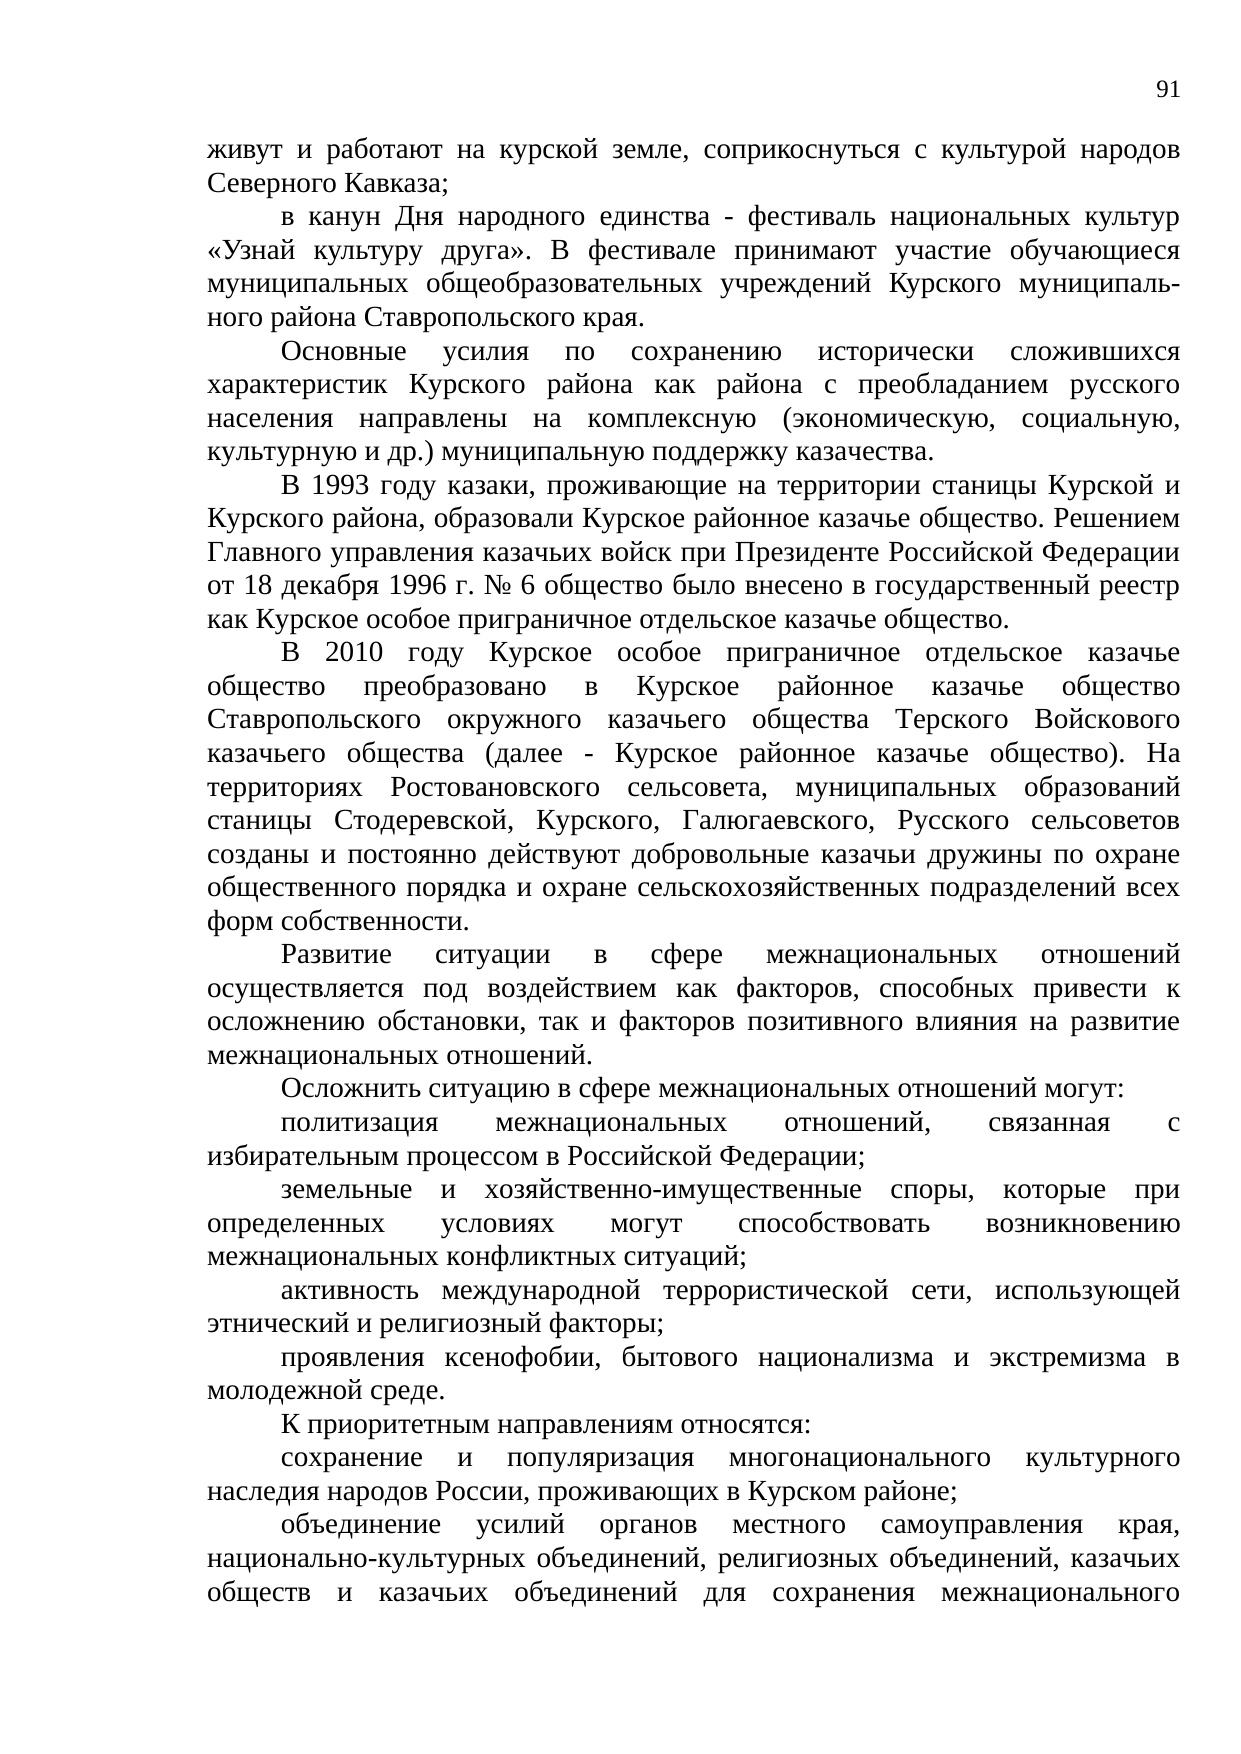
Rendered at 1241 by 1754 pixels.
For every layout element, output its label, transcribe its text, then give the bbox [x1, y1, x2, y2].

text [207, 1507, 1181, 1607]
text Осложнить ситуацию в сфере межнациональных отношений могут: [207, 1071, 1181, 1104]
text В 2010 году Курское особое приграничное отдельское казачье общество преобразовано в Курское районное казачье общество Ставропольского окружного казачьего общества Терского Войскового казачьего общества (далее - Курское районное казачье общество). На территориях Ростовановского сельсовета, муниципальных образований станицы Стодеревской, Курского, Галюгаевского, Русского сельсоветов созданы и постоянно действуют добровольные казачьи дружины по охране общественного порядка и охране сельскохозяйственных подразделений всех форм собственности. [207, 634, 1181, 936]
text Основные усилия по сохранению исторически сложившихся характеристик Курского района как района с преобладанием русского населения направлены на комплексную (экономическую, социальную, культурную и др.) муниципальную поддержку казачества. [207, 333, 1181, 467]
text К приоритетным направлениям относятся: [207, 1406, 1181, 1439]
text Развитие ситуации в сфере межнациональных отношений осуществляется под воздействием как факторов, способных привести к осложнению обстановки, так и факторов позитивного влияния на развитие межнациональных отношений. [207, 936, 1181, 1071]
text в канун Дня народного единства - фестиваль национальных культур «Узнай культуру друга». В фестивале принимают участие обучающиеся муниципальных общеобразовательных учреждений Курского муниципаль-ного района Ставропольского края. [207, 198, 1181, 333]
text политизация межнациональных отношений, связанная с избирательным процессом в Российской Федерации; [207, 1104, 1181, 1171]
text земельные и хозяйственно-имущественные споры, которые при определенных условиях могут способствовать возникновению межнациональных конфликтных ситуаций; [207, 1171, 1181, 1272]
text проявления ксенофобии, бытового национализма и экстремизма в молодежной среде. [207, 1339, 1181, 1406]
text сохранение и популяризация многонационального культурного наследия народов России, проживающих в Курском районе; [207, 1439, 1181, 1507]
text В 1993 году казаки, проживающие на территории станицы Курской и Курского района, образовали Курское районное казачье общество. Решением Главного управления казачьих войск при Президенте Российской Федерации от 18 декабря 1996 г. № 6 общество было внесено в государственный реестр как Курское особое приграничное отдельское казачье общество. [207, 467, 1181, 634]
text активность международной террористической сети, использующей этнический и религиозный факторы; [207, 1272, 1181, 1339]
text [207, 131, 1181, 198]
